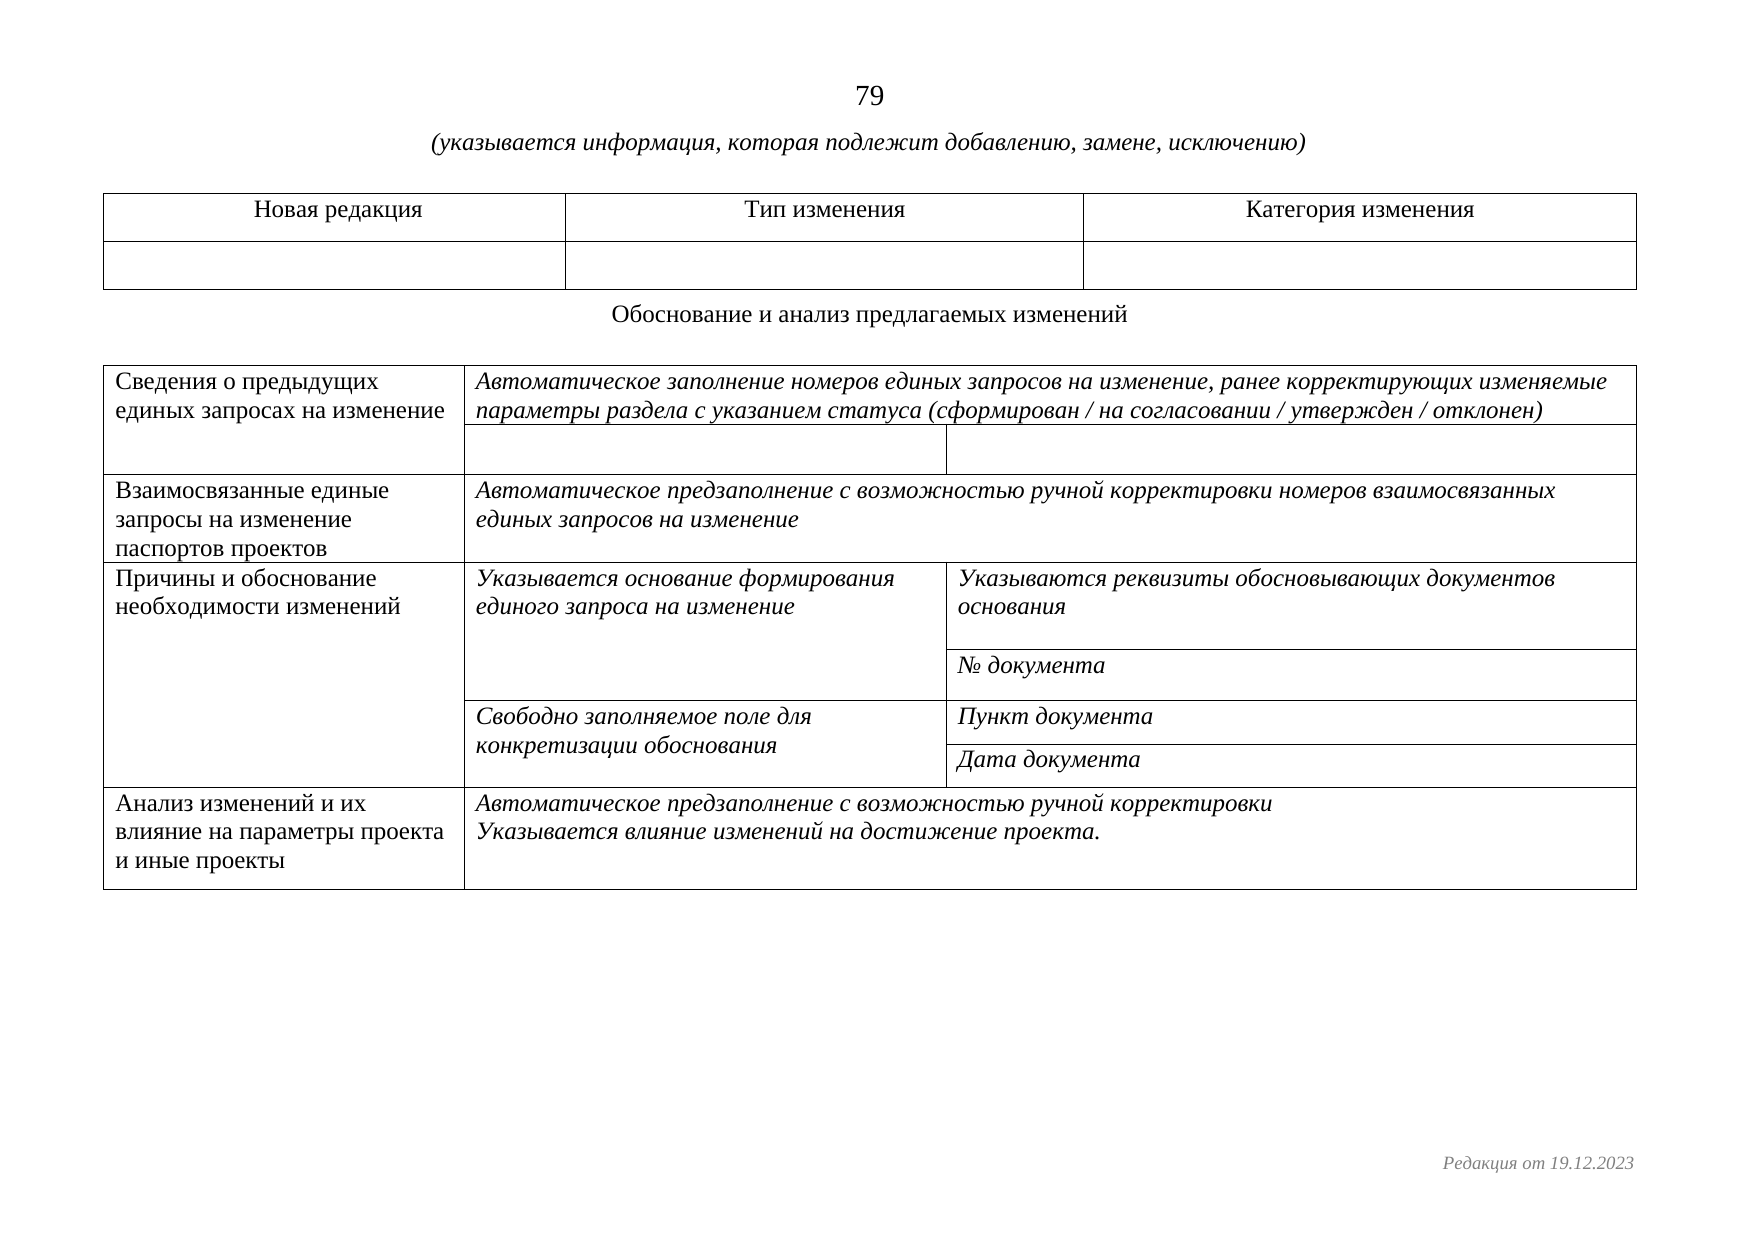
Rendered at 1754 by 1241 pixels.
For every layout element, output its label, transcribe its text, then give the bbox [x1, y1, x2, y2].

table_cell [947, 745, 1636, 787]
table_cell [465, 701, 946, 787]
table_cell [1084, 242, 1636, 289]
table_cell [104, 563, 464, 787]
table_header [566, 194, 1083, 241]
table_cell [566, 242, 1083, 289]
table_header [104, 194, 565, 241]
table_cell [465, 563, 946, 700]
text Обоснование и анализ предлагаемых изменений [103, 290, 1636, 327]
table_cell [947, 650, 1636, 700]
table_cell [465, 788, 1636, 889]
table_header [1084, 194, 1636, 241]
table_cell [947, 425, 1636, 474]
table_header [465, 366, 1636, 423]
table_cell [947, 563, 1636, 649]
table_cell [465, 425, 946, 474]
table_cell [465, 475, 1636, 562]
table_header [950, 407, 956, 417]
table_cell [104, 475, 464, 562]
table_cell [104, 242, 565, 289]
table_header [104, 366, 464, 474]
text (указывается информация, которая подлежит добавлению, замене, исключению) [103, 118, 1636, 156]
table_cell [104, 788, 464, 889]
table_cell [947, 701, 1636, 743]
